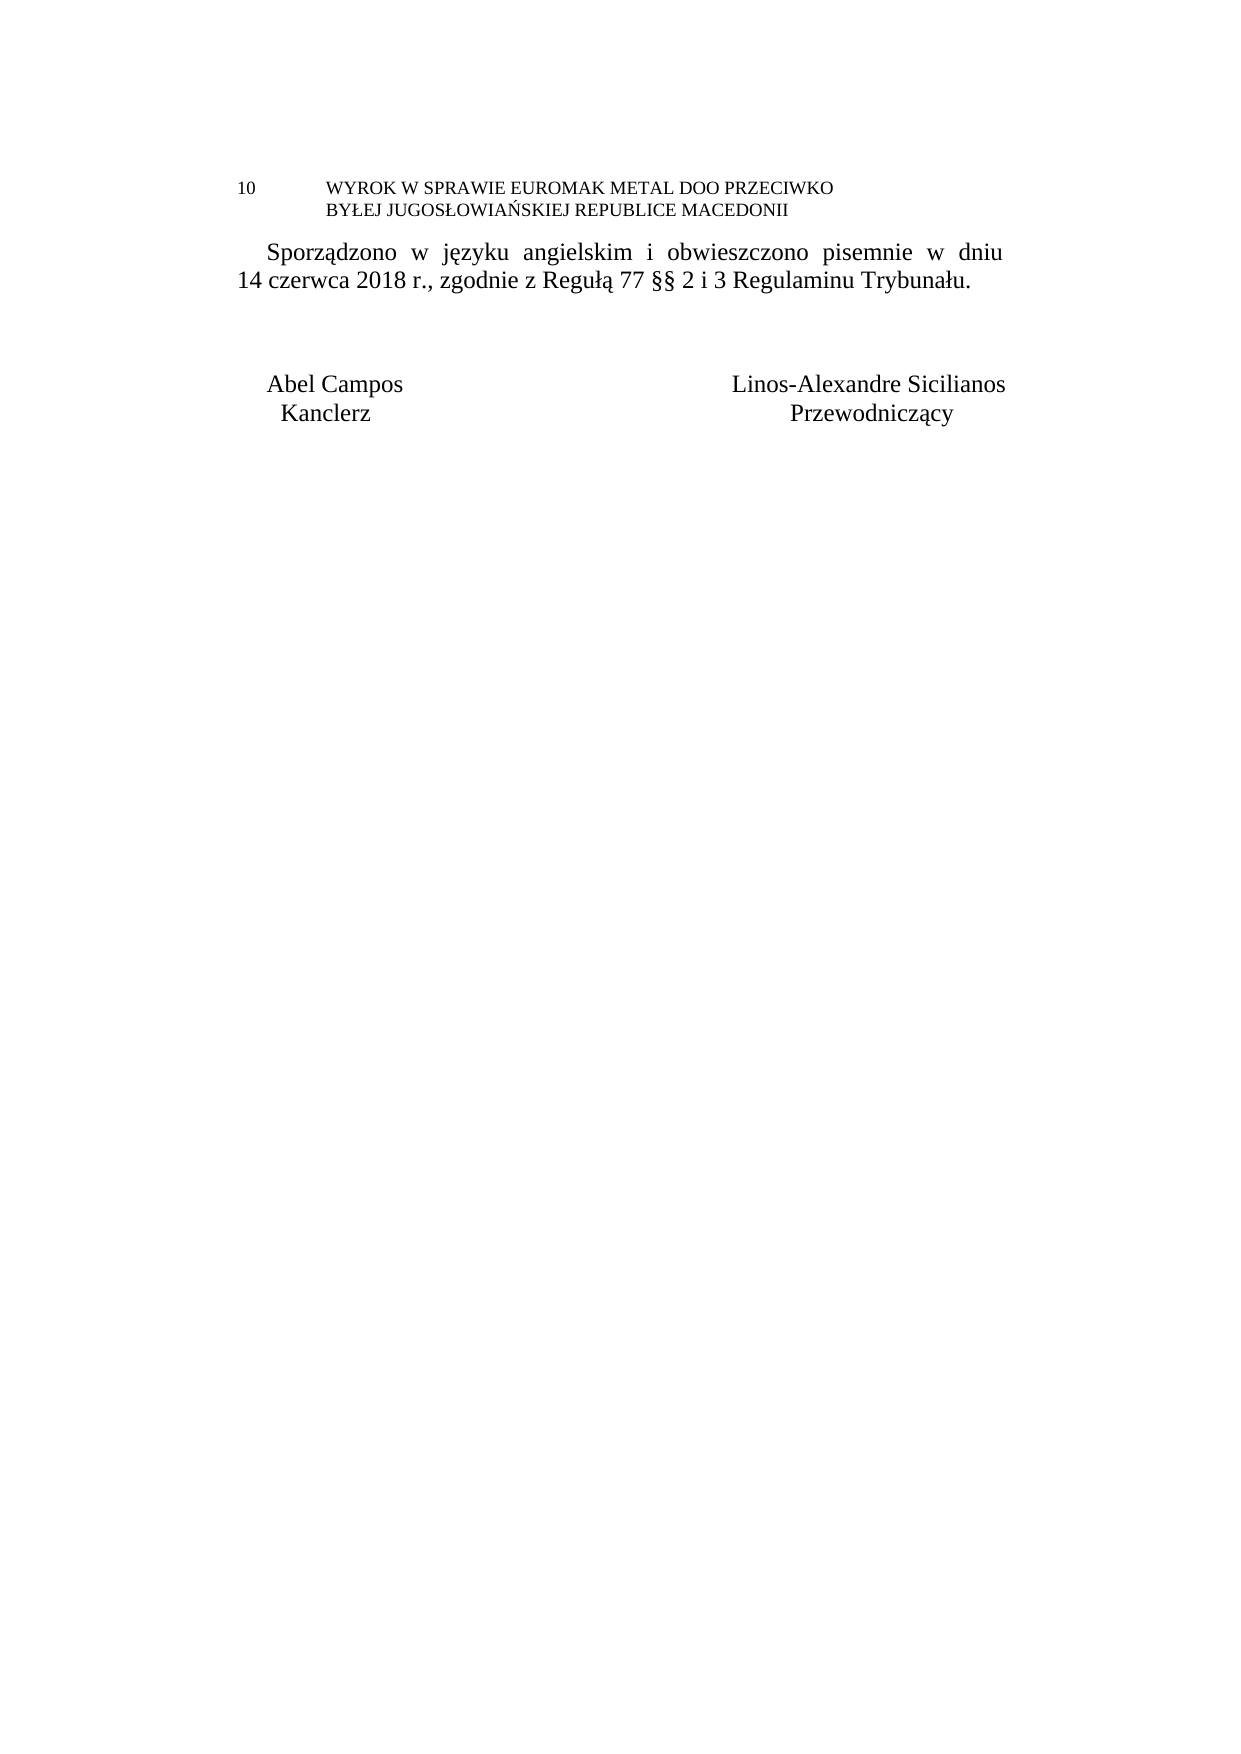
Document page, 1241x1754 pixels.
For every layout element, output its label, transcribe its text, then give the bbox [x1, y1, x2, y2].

text Sporządzono w języku angielskim i obwieszczono pisemnie w dniu 14 czerwca 2018 r., zgodnie z Regułą 77 §§ 2 i 3 Regulaminu Trybunału. [237, 237, 1003, 294]
text Abel Campos Linos-Alexandre Sicilianos Kanclerz Przewodniczący [237, 369, 1003, 427]
